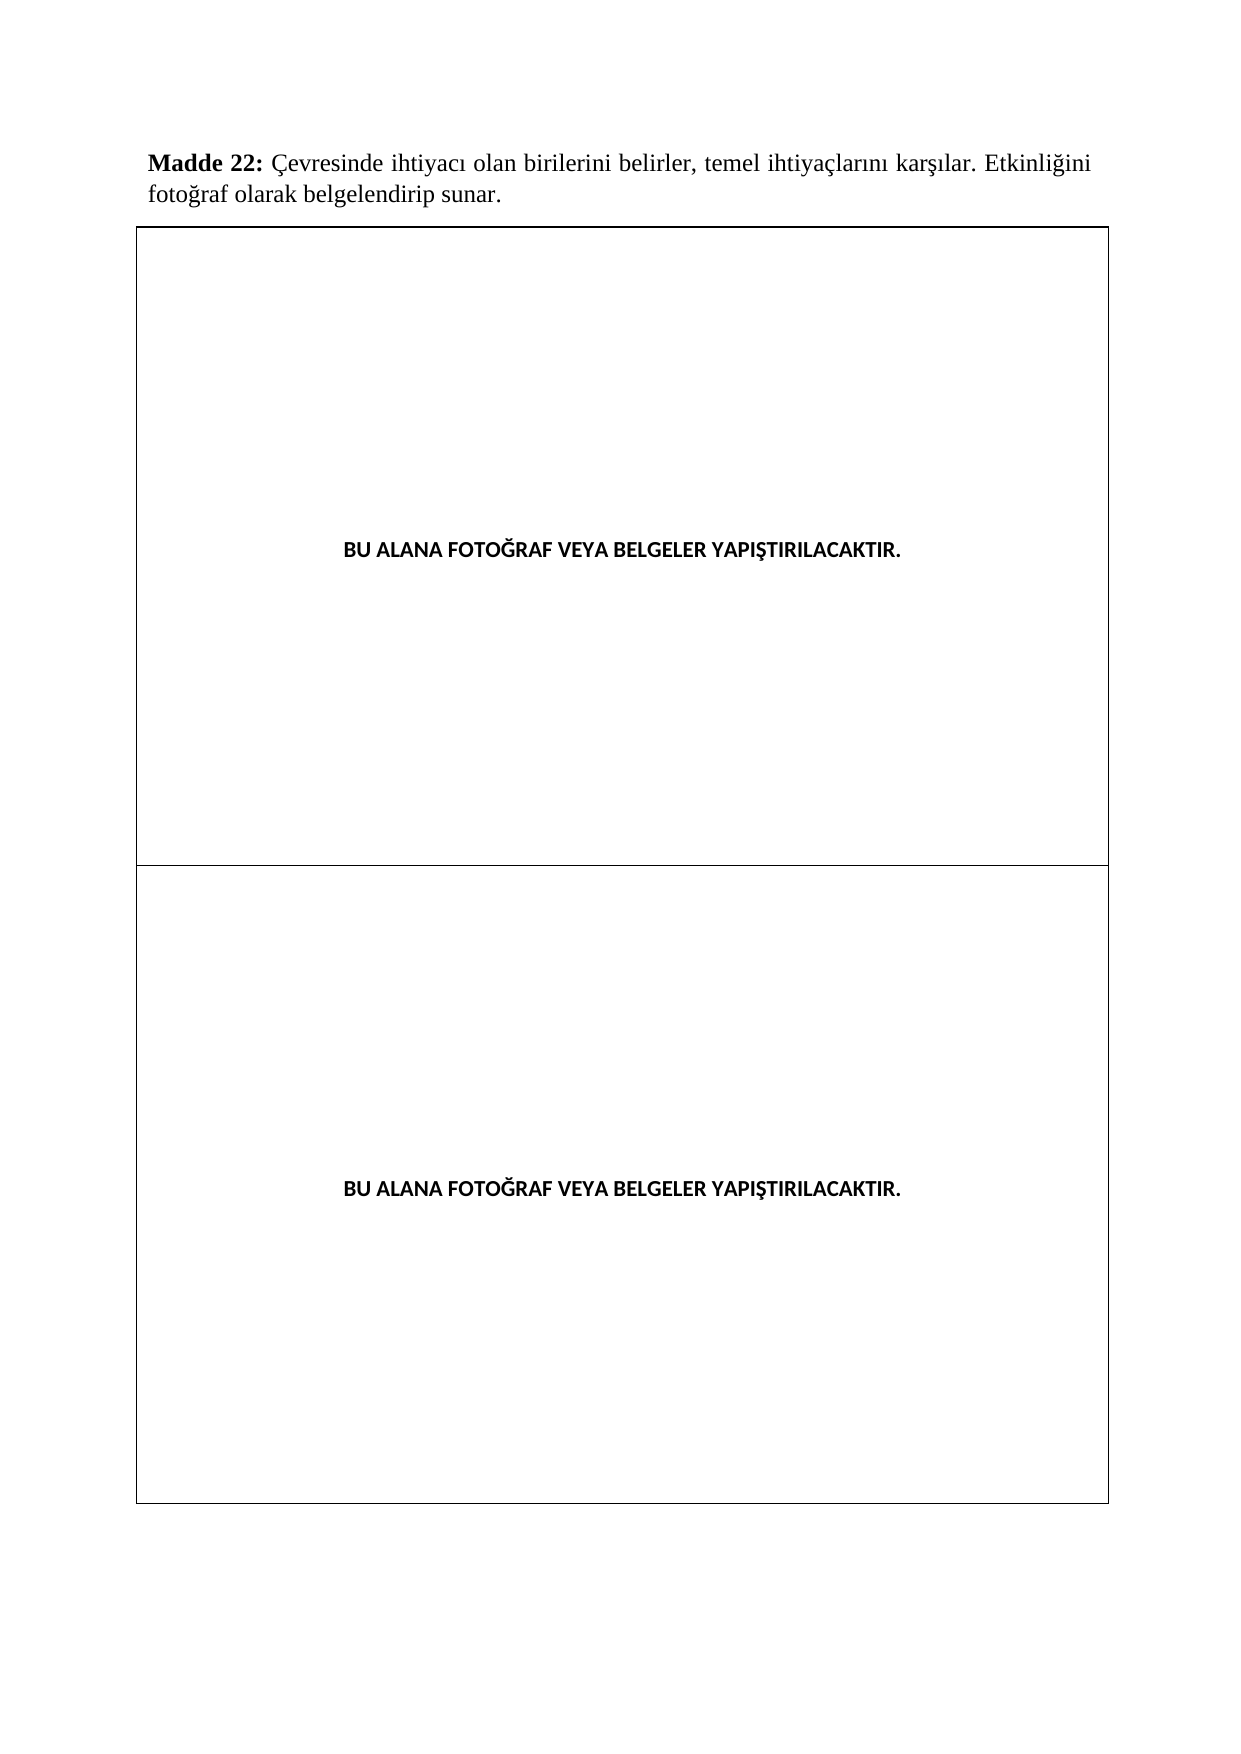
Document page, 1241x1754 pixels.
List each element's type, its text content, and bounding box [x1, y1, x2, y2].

table_cell BU ALANA FOTOĞRAF VEYA BELGELER YAPIŞTIRILACAKTIR. [137, 866, 1108, 1503]
table_header BU ALANA FOTOĞRAF VEYA BELGELER YAPIŞTIRILACAKTIR. [137, 228, 1108, 864]
text Madde 22: Çevresinde ihtiyacı olan birilerini belirler, temel ihtiyaçlarını karşılar. Etkinliğini fotoğraf olarak belgelendirip sunar. [148, 148, 1093, 207]
